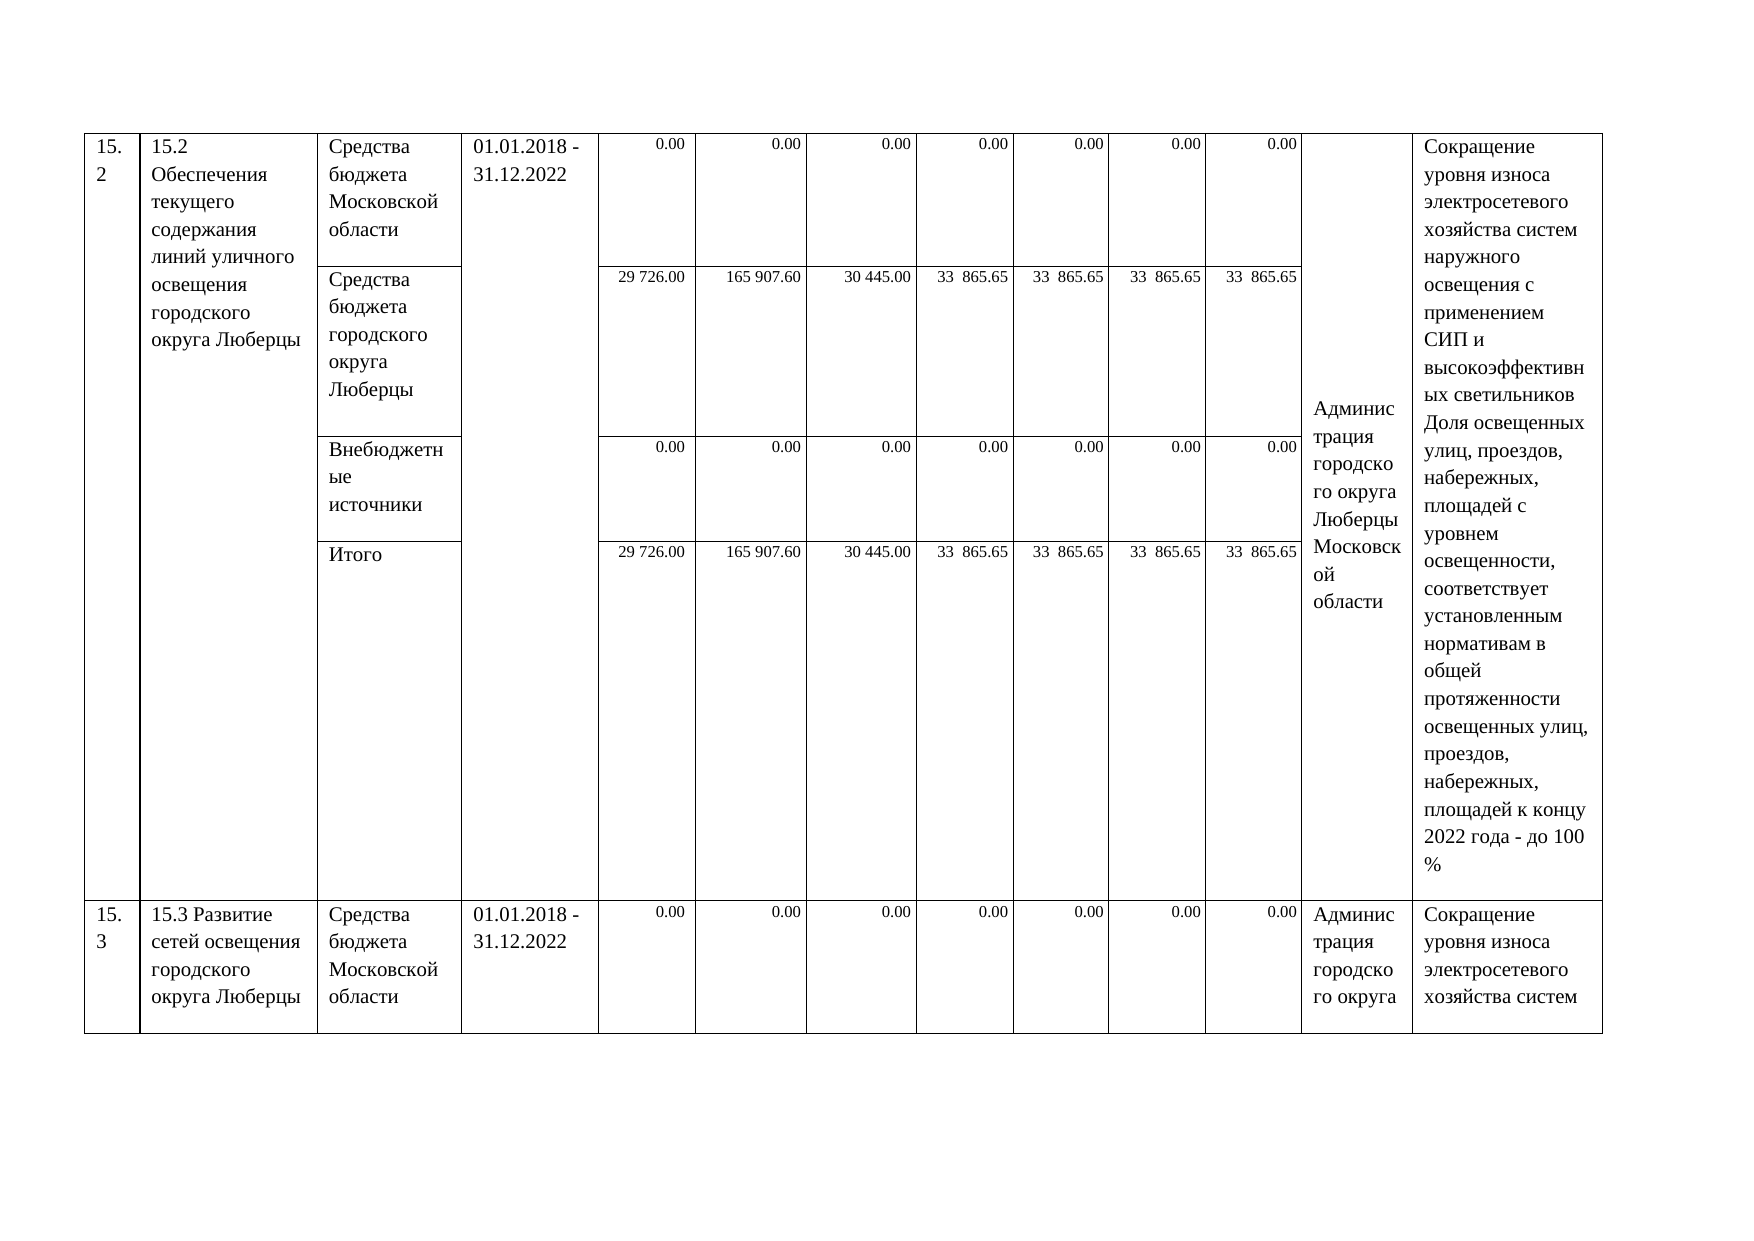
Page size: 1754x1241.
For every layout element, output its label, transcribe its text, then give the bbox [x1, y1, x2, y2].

table_cell 33 865.65 [1109, 267, 1205, 436]
table_cell 29 726.00 [599, 542, 695, 900]
table_cell 33 865.65 [1109, 542, 1205, 900]
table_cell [462, 901, 598, 1033]
table_cell 30 445.00 [807, 267, 916, 436]
table_cell 0.00 [1206, 134, 1301, 266]
table_cell Средства бюджета Московской области [318, 901, 461, 1033]
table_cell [1302, 134, 1412, 900]
table_cell 33 865.65 [1206, 267, 1301, 436]
table_cell 0.00 [807, 134, 916, 266]
table_cell 15.3 [85, 901, 139, 1033]
table_cell 0.00 [1109, 901, 1205, 1033]
table_cell 165 907.60 [696, 542, 806, 900]
table_cell 0.00 [599, 437, 695, 541]
table_cell Итого [318, 542, 461, 900]
table_cell 33 865.65 [1206, 542, 1301, 900]
table_cell 0.00 [917, 901, 1013, 1033]
table_cell 0.00 [917, 437, 1013, 541]
table_cell 0.00 [1014, 134, 1108, 266]
table_cell 0.00 [696, 901, 806, 1033]
table_cell 0.00 [1109, 134, 1205, 266]
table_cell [1413, 901, 1602, 1033]
table_cell Средства бюджета городского округа Люберцы [318, 267, 461, 436]
table_cell 33 865.65 [1014, 267, 1108, 436]
table_cell 30 445.00 [807, 542, 916, 900]
table_cell 0.00 [807, 437, 916, 541]
table_cell 33 865.65 [1014, 542, 1108, 900]
table_cell Средства бюджета Московской области [318, 134, 461, 266]
table_cell 0.00 [599, 134, 695, 266]
table_cell 33 865.65 [917, 542, 1013, 900]
table_cell 0.00 [1109, 437, 1205, 541]
table_cell 0.00 [599, 901, 695, 1033]
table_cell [141, 901, 317, 1033]
table_cell 0.00 [1206, 437, 1301, 541]
table_cell 0.00 [696, 437, 806, 541]
table_cell 0.00 [917, 134, 1013, 266]
table_cell 15.2 Обеспечения текущего содержания линий уличного освещения городского округа Люберцы [141, 134, 317, 900]
table_cell 165 907.60 [696, 267, 806, 436]
table_cell 0.00 [1014, 437, 1108, 541]
table_cell 0.00 [1014, 901, 1108, 1033]
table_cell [462, 134, 598, 900]
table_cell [1302, 901, 1412, 1033]
table_cell 29 726.00 [599, 267, 695, 436]
table_cell 0.00 [1206, 901, 1301, 1033]
table_cell 0.00 [696, 134, 806, 266]
table_cell Внебюджетные источники [318, 437, 461, 541]
table_cell 0.00 [807, 901, 916, 1033]
table_cell 33 865.65 [917, 267, 1013, 436]
table_cell 15.2 [85, 134, 139, 900]
